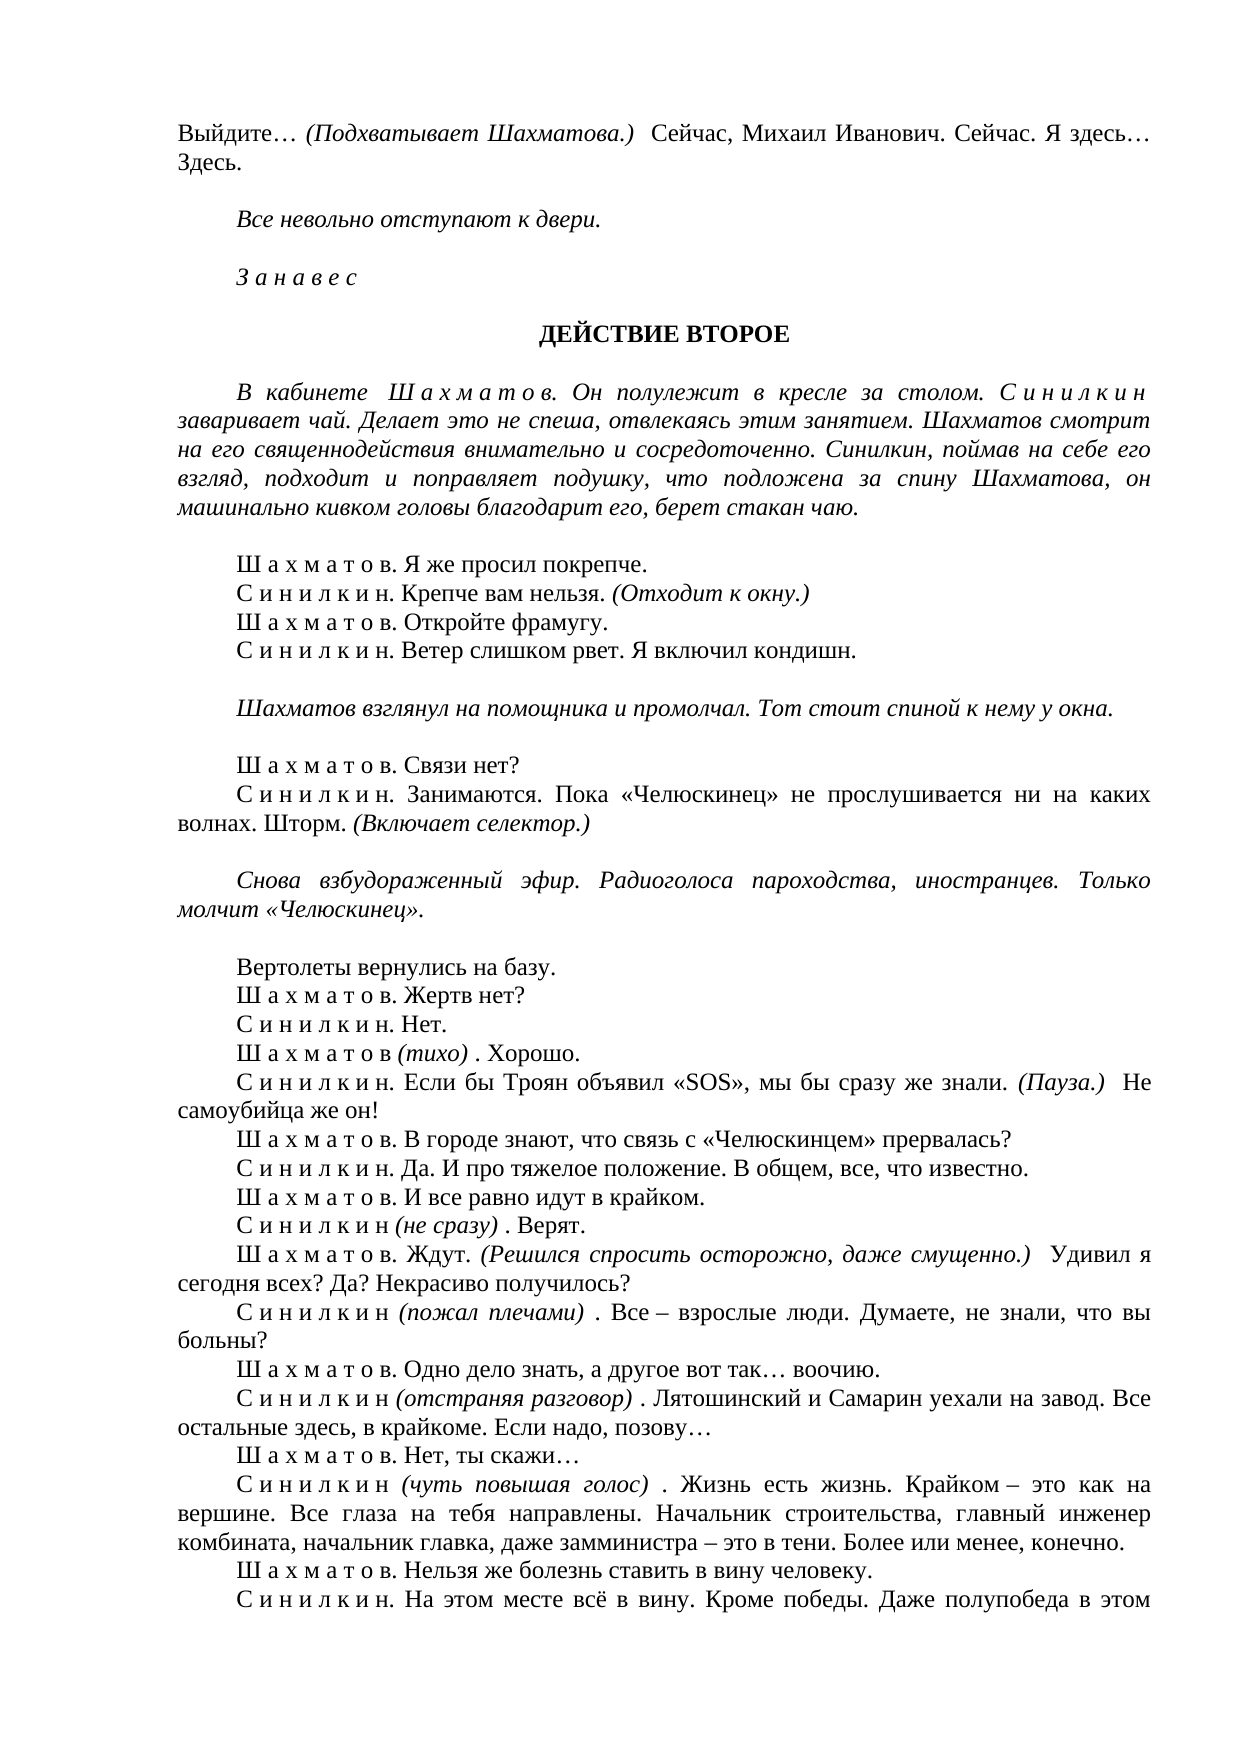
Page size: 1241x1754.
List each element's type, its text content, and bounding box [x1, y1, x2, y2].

text С и н и л к и н. Крепче вам нельзя. (Отходит к окну.) [177, 578, 1152, 607]
text Ш а х м а т о в (тихо) . Хорошо. [177, 1038, 1152, 1067]
text С и н и л к и н. Да. И про тяжелое положение. В общем, все, что известно. [177, 1153, 1152, 1182]
text Ш а х м а т о в. Нельзя же болезнь ставить в вину человеку. [177, 1556, 1152, 1584]
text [177, 118, 1152, 176]
text С и н и л к и н. Занимаются. Пока «Челюскинец» не прослушивается ни на каких волнах. Шторм. (Включает селектор.) [177, 779, 1152, 837]
text Ш а х м а т о в. Одно дело знать, а другое вот так… воочию. [177, 1354, 1152, 1383]
text Ш а х м а т о в. Откройте фрамугу. [177, 607, 1152, 636]
text Ш а х м а т о в. И все равно идут в крайком. [177, 1182, 1152, 1211]
text С и н и л к и н. Если бы Троян объявил «SOS», мы бы сразу же знали. (Пауза.) Не самоубийца же он! [177, 1067, 1152, 1124]
text Ш а х м а т о в. Я же просил покрепче. [177, 549, 1152, 578]
text Ш а х м а т о в. Нет, ты скажи… [177, 1441, 1152, 1469]
text С и н и л к и н. Ветер слишком рвет. Я включил кондишн. [177, 636, 1152, 664]
text С и н и л к и н (пожал плечами) . Все – взрослые люди. Думаете, не знали, что вы больны? [177, 1297, 1152, 1354]
text С и н и л к и н (отстраняя разговор) . Лятошинский и Самарин уехали на завод. Все остальные здесь, в крайкоме. Если надо, позову… [177, 1383, 1152, 1441]
text Снова взбудораженный эфир. Радиоголоса пароходства, иностранцев. Только молчит «Челюскинец». [177, 866, 1152, 923]
text Все невольно отступают к двери. [177, 204, 1152, 233]
text Ш а х м а т о в. Жертв нет? [177, 981, 1152, 1009]
text Шахматов взглянул на помощника и промолчал. Тот стоит спиной к нему у окна. [177, 693, 1152, 722]
text Ш а х м а т о в. В городе знают, что связь с «Челюскинцем» прервалась? [177, 1124, 1152, 1153]
text З а н а в е с [177, 262, 1152, 291]
subtitle ДЕЙСТВИЕ ВТОРОЕ [177, 319, 1152, 348]
text С и н и л к и н (чуть повышая голос) . Жизнь есть жизнь. Крайком – это как на вершине. Все глаза на тебя направлены. Начальник строительства, главный инженер комбината, начальник главка, даже замминистра – это в тени. Более или менее, конечно. [177, 1469, 1152, 1556]
text Ш а х м а т о в. Связи нет? [177, 751, 1152, 779]
text С и н и л к и н (не сразу) . Верят. [177, 1211, 1152, 1239]
text Вертолеты вернулись на базу. [177, 952, 1152, 981]
text Ш а х м а т о в. Ждут. (Решился спросить осторожно, даже смущенно.) Удивил я сегодня всех? Да? Некрасиво получилось? [177, 1239, 1152, 1297]
text В кабинете Ш а х м а т о в. Он полулежит в кресле за столом. С и н и л к и н заваривает чай. Делает это не спеша, отвлекаясь этим занятием. Шахматов смотрит на его священнодействия внимательно и сосредоточенно. Синилкин, поймав на себе его взгляд, подходит и поправляет подушку, что подложена за спину Шахматова, он машинально кивком головы благодарит его, берет стакан чаю. [177, 377, 1152, 521]
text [177, 1584, 1152, 1613]
text С и н и л к и н. Нет. [177, 1009, 1152, 1038]
